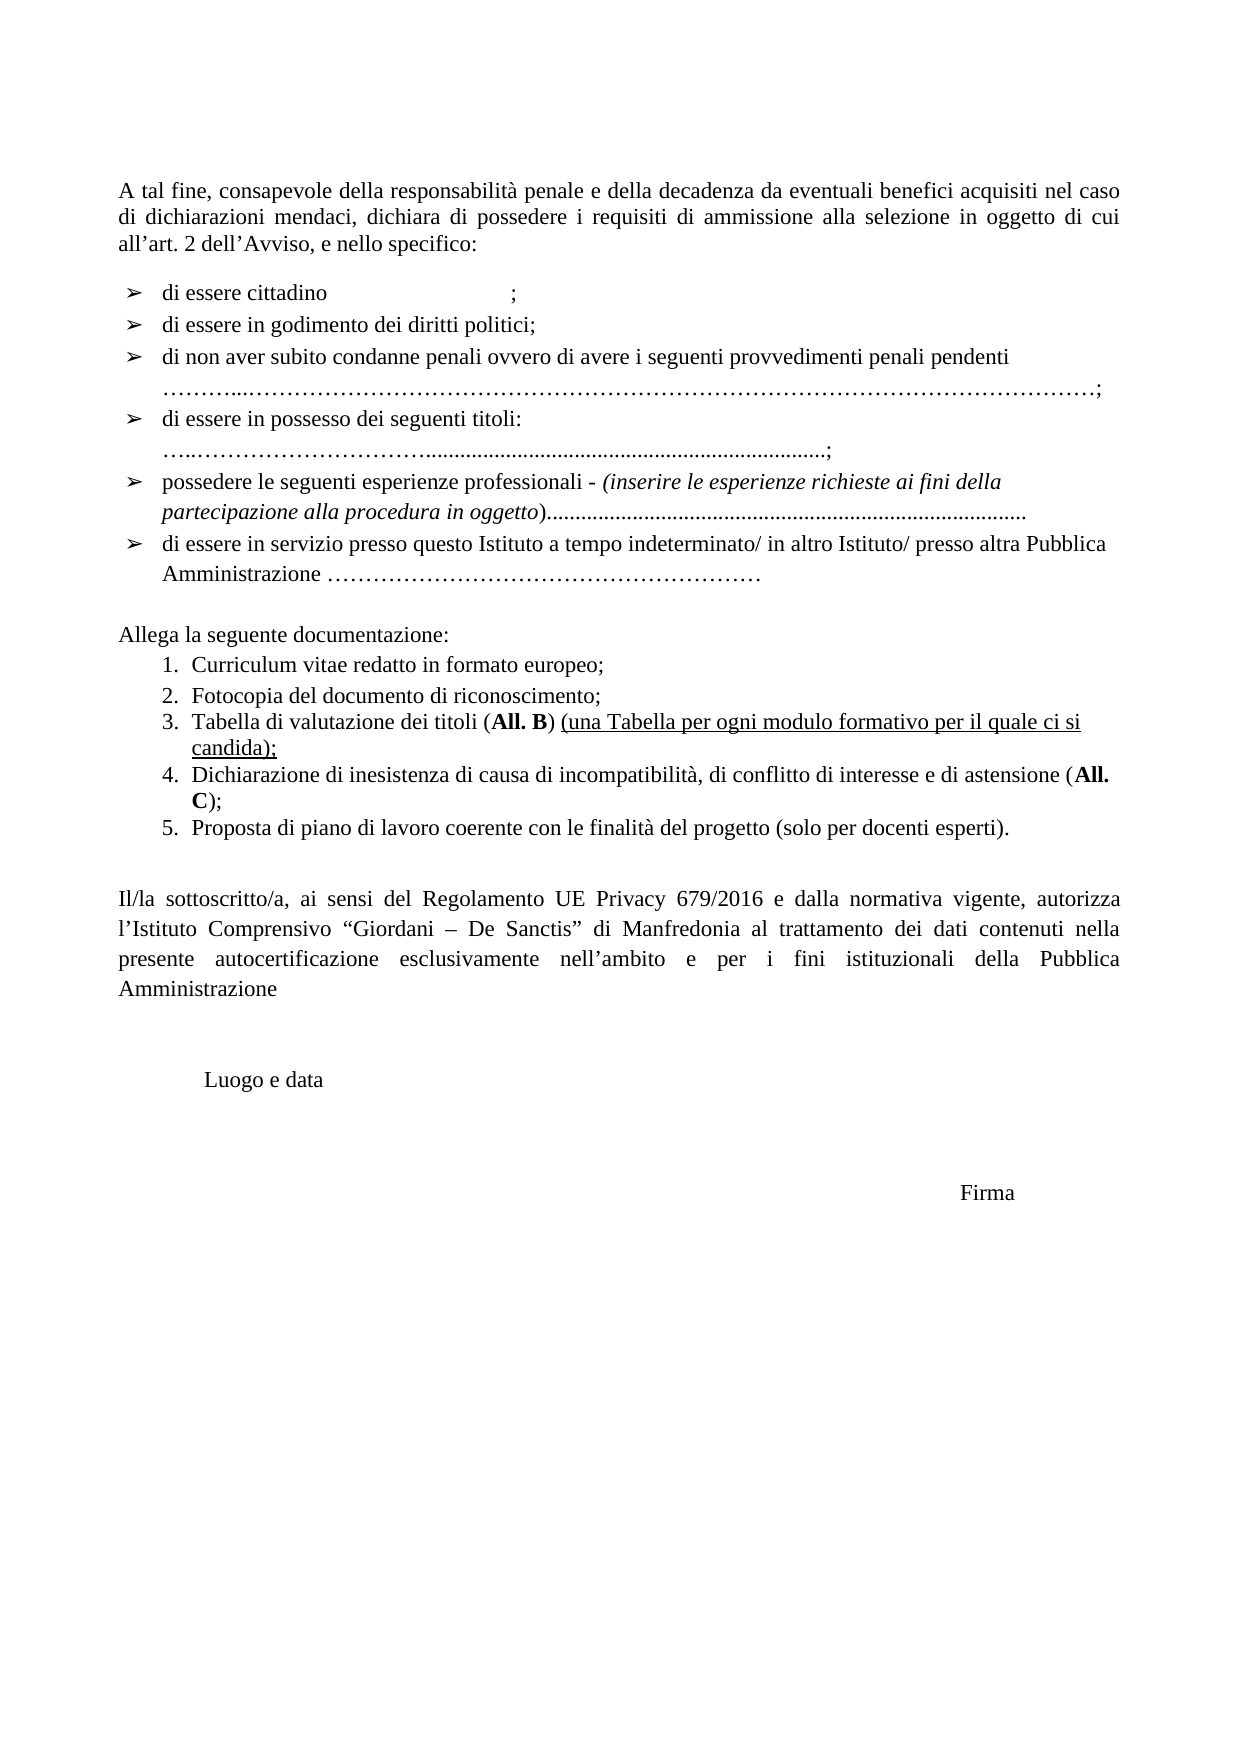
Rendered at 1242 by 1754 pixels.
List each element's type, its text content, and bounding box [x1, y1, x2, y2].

text …..…………………………......................................................................; [162, 436, 1133, 462]
list Fotocopia del documento di riconoscimento; [162, 682, 1133, 708]
list di essere cittadino ; [124, 276, 1133, 307]
list di essere in servizio presso questo Istituto a tempo indeterminato/ in altro Istituto/ presso altra Pubblica Amministrazione ………………………………………………… [124, 527, 1122, 587]
list di essere in godimento dei diritti politici; [124, 308, 1133, 339]
list di non aver subito condanne penali ovvero di avere i seguenti provvedimenti penali pendenti [124, 340, 1133, 371]
list Tabella di valutazione dei titoli (All. B) (una Tabella per ogni modulo formativo per il quale ci si candida); [162, 708, 1121, 761]
list Curriculum vitae redatto in formato europeo; [162, 651, 1133, 678]
list Proposta di piano di lavoro coerente con le finalità del progetto (solo per docenti esperti). [162, 813, 1133, 840]
text Firma [106, 1179, 1015, 1206]
text Allega la seguente documentazione: [118, 621, 1133, 647]
list Dichiarazione di inesistenza di causa di incompatibilità, di conflitto di interesse e di astensione (All. C); [162, 761, 1121, 813]
list di essere in possesso dei seguenti titoli: [124, 402, 1133, 434]
text Il/la sottoscritto/a, ai sensi del Regolamento UE Privacy 679/2016 e dalla normativa vigente, autorizza l’Istituto Comprensivo “Giordani – De Sanctis” di Manfredonia al trattamento dei dati contenuti nella presente autocertificazione esclusivamente nell’ambito e per i fini istituzionali della Pubblica Amministrazione [118, 885, 1122, 1002]
text A tal fine, consapevole della responsabilità penale e della decadenza da eventuali benefici acquisiti nel caso di dichiarazioni mendaci, dichiara di possedere i requisiti di ammissione alla selezione in oggetto di cui all’art. 2 dell’Avviso, e nello specifico: [118, 177, 1122, 256]
list possedere le seguenti esperienze professionali - (inserire le esperienze richieste ai fini della partecipazione alla procedura in oggetto).................................................................................... [124, 465, 1121, 524]
text ………...…………………………………………………………………………………………………; [162, 374, 1133, 400]
text Luogo e data [204, 1066, 1133, 1093]
